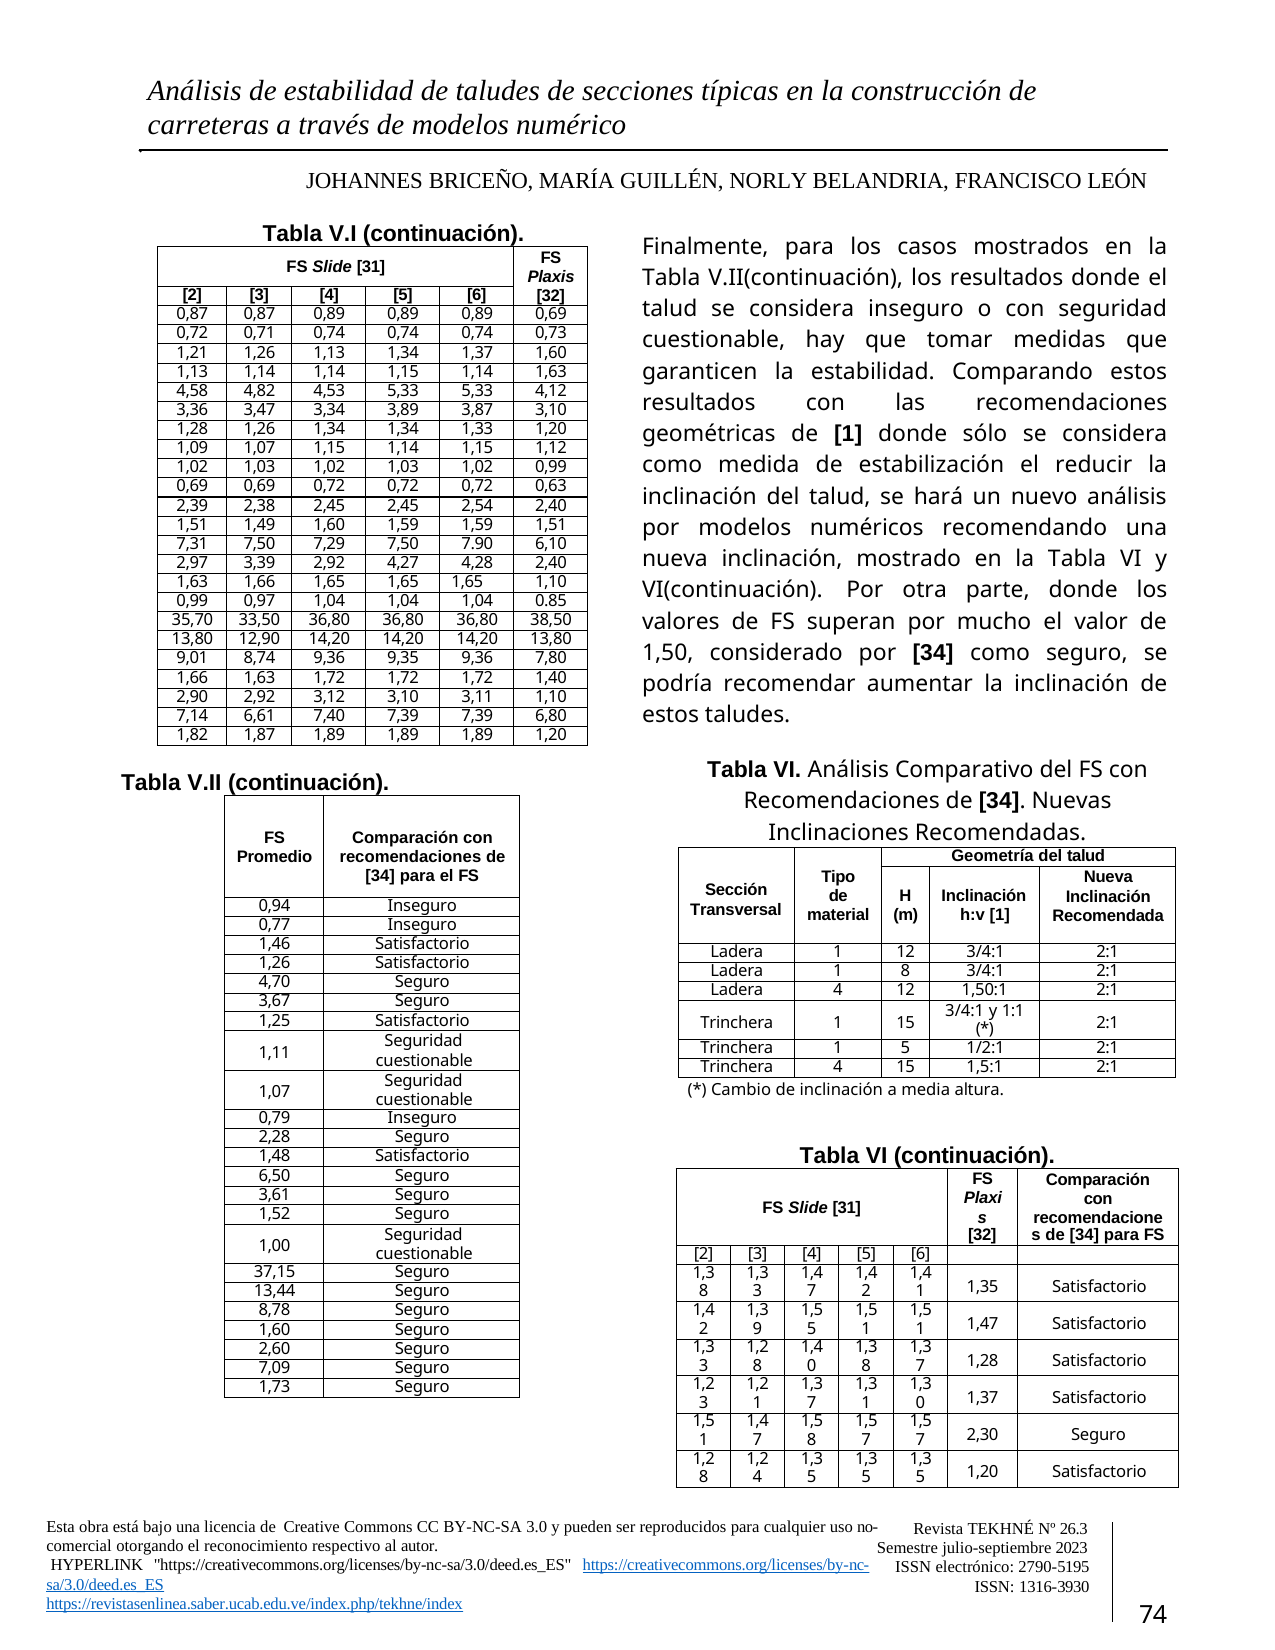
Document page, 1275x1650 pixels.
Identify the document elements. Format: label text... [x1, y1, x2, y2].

table_cell 7 [731, 1431, 784, 1450]
table_cell 6,10 [514, 536, 587, 554]
table_cell 3/4:1 [930, 944, 1039, 962]
table_cell 0,69 [158, 478, 226, 496]
table_cell 1 [795, 944, 881, 962]
table_cell [5] [366, 287, 439, 305]
table_cell Satisfactorio [1018, 1451, 1178, 1487]
table_cell 2,40 [514, 555, 587, 573]
table_cell 1 [839, 1394, 893, 1413]
table_cell 7,50 [366, 536, 439, 554]
table_cell 1,82 [158, 727, 226, 745]
table_cell 1 [894, 1283, 947, 1301]
table_cell 1,26 [227, 344, 291, 362]
table_cell 5 [894, 1469, 947, 1487]
table_cell 1,5 [839, 1414, 893, 1431]
table_cell 1,3 [894, 1376, 947, 1394]
table_cell 1,10 [514, 689, 587, 707]
table_cell 1,02 [158, 459, 226, 477]
table_cell 1,37 [948, 1376, 1017, 1413]
table_cell 1,35 [948, 1265, 1017, 1301]
table_cell 2,92 [227, 689, 291, 707]
table_cell 8 [785, 1431, 838, 1450]
table_cell 3,10 [514, 402, 587, 420]
table_cell 2 [677, 1320, 730, 1338]
table_cell 1,4 [677, 1302, 730, 1320]
table_cell 1,3 [731, 1302, 784, 1320]
table_cell 1,3 [839, 1340, 893, 1357]
text JOHANNES BRICEÑO, MARÍA GUILLÉN, NORLY BELANDRIA, FRANCISCO LEÓN [306, 167, 1212, 193]
table_cell 0,74 [440, 325, 513, 343]
table_cell 7,50 [227, 536, 291, 554]
table_cell 1,3 [677, 1265, 730, 1283]
table_header FS Plaxis [32] [514, 247, 587, 305]
table_cell 2:1 [1040, 944, 1175, 962]
table_cell 1,28 [948, 1340, 1017, 1375]
table_cell 4 [795, 982, 881, 1000]
table_cell 3/4:1 y 1:1 (*) [930, 1001, 1039, 1038]
table_cell 2,39 [158, 498, 226, 516]
table_cell 7,80 [514, 650, 587, 668]
table_cell 2:1 [1040, 1040, 1175, 1058]
table_cell 9 [731, 1320, 784, 1338]
table_cell 1,65 [292, 574, 365, 592]
table_cell 4 [795, 1059, 881, 1077]
text Tabla VI. Análisis Comparativo del FS con Recomendaciones de [34]. Nuevas Inclinaciones Recomendadas. [683, 753, 1171, 847]
table_cell 3,47 [227, 402, 291, 420]
table_cell 1,5:1 [930, 1059, 1039, 1077]
table_cell 0,99 [514, 459, 587, 477]
table_cell 1,63 [158, 574, 226, 592]
table_cell 14,20 [366, 631, 439, 649]
table_cell 1,14 [440, 364, 513, 382]
table_cell Ladera [679, 963, 794, 981]
table_cell 1,2 [731, 1340, 784, 1357]
table_cell 4 [731, 1469, 784, 1487]
table_cell 1,2 [677, 1376, 730, 1394]
table_cell 2 [839, 1283, 893, 1301]
table_cell 1,49 [227, 517, 291, 534]
table_cell 1 [894, 1320, 947, 1338]
table_cell 1,47 [948, 1302, 1017, 1338]
table_cell 7 [894, 1357, 947, 1375]
table_cell 7,14 [158, 708, 226, 726]
table_cell 1,66 [227, 574, 291, 592]
table_header Sección Transversal [679, 848, 794, 943]
table_cell 36,80 [292, 612, 365, 630]
table_cell [3] [227, 287, 291, 305]
table_cell 13,80 [514, 631, 587, 649]
table_cell 2,40 [514, 498, 587, 516]
table_cell 7,40 [292, 708, 365, 726]
table_header FS Slide [31] [677, 1169, 947, 1245]
table_cell Seguro [1018, 1414, 1178, 1450]
table_cell 1,02 [440, 459, 513, 477]
table_header FS Slide [31] [158, 247, 513, 286]
table_cell 2:1 [1040, 963, 1175, 981]
table_cell 1,3 [731, 1265, 784, 1283]
table_cell 1 [795, 963, 881, 981]
table_cell 36,80 [366, 612, 439, 630]
table_cell Trinchera [679, 1040, 794, 1058]
table_cell 1,72 [292, 670, 365, 688]
table_cell 7 [785, 1283, 838, 1301]
table_cell 1,4 [731, 1414, 784, 1431]
table_cell [3] [731, 1246, 784, 1264]
table_cell 1,4 [839, 1265, 893, 1283]
table_header FS Plaxi s [32] [948, 1169, 1017, 1245]
table_cell 1,20 [514, 421, 587, 439]
table_cell 1,89 [292, 727, 365, 745]
table_cell 9,36 [292, 650, 365, 668]
table_cell 1,50:1 [930, 982, 1039, 1000]
table_cell 0,74 [292, 325, 365, 343]
table_cell 1,10 [514, 574, 587, 592]
table_cell 1,60 [292, 517, 365, 534]
table_cell [2] [677, 1246, 730, 1264]
table_cell 4,58 [158, 383, 226, 401]
table_cell 0,69 [227, 478, 291, 496]
table_cell 1,60 [514, 344, 587, 362]
table_cell 9,01 [158, 650, 226, 668]
table_cell 2,54 [440, 498, 513, 516]
table_cell 1,20 [514, 727, 587, 745]
table_cell 3 [677, 1357, 730, 1375]
table_cell 1,59 [366, 517, 439, 534]
table_cell 3,39 [227, 555, 291, 573]
table_cell Inclinación h:v [1] [930, 867, 1039, 943]
table_cell 1,2 [731, 1451, 784, 1468]
table_cell 1,72 [366, 670, 439, 688]
table_cell 2:1 [1040, 982, 1175, 1000]
table_cell 1,21 [158, 344, 226, 362]
table_cell 3,34 [292, 402, 365, 420]
table_cell Trinchera [679, 1001, 794, 1038]
text Tabla V.II (continuación). [121, 768, 591, 795]
table_cell 35,70 [158, 612, 226, 630]
table_cell 5 [785, 1320, 838, 1338]
table_cell 7,31 [158, 536, 226, 554]
table_cell 0,97 [227, 593, 291, 611]
table_cell 7,39 [440, 708, 513, 726]
table_cell 1,09 [158, 440, 226, 458]
table_cell 12 [882, 982, 929, 1000]
table_cell 1,51 [514, 517, 587, 534]
table_cell 1,5 [785, 1302, 838, 1320]
table_cell 1,2 [731, 1376, 784, 1394]
table_cell 1,63 [514, 364, 587, 382]
table_cell Satisfactorio [1018, 1376, 1178, 1413]
subtitle Tabla V.I (continuación). [262, 219, 591, 246]
table_cell 8 [677, 1469, 730, 1487]
table_cell 1,5 [677, 1414, 730, 1431]
table_cell 7,39 [366, 708, 439, 726]
table_cell [4] [292, 287, 365, 305]
table_cell 1 [731, 1394, 784, 1413]
table_cell 1,87 [227, 727, 291, 745]
table_cell 0,89 [440, 306, 513, 324]
table_cell Ladera [679, 982, 794, 1000]
table_cell 1,89 [440, 727, 513, 745]
table_cell 4,28 [440, 555, 513, 573]
table_cell 1,3 [894, 1340, 947, 1357]
table_cell 1,65 [440, 574, 513, 592]
table_cell 0,74 [366, 325, 439, 343]
table_cell 8 [677, 1283, 730, 1301]
table_cell 1,65 [366, 574, 439, 592]
table_cell 1,4 [894, 1265, 947, 1283]
table_cell 1,28 [158, 421, 226, 439]
table_cell 1,5 [894, 1302, 947, 1320]
table_cell 1,03 [227, 459, 291, 477]
table_cell 33,50 [227, 612, 291, 630]
table_cell 9,36 [440, 650, 513, 668]
table_cell 0,73 [514, 325, 587, 343]
table_cell [6] [440, 287, 513, 305]
table_cell 2,45 [292, 498, 365, 516]
table_header Comparación con recomendacione s de [34] para FS [1018, 1169, 1178, 1245]
table_cell 1,34 [292, 421, 365, 439]
table_cell 38,50 [514, 612, 587, 630]
table_cell 3,87 [440, 402, 513, 420]
table_cell [948, 1246, 1017, 1264]
table_cell 0,87 [158, 306, 226, 324]
table_cell 3,10 [366, 689, 439, 707]
table_cell Satisfactorio [1018, 1340, 1178, 1375]
table_cell 4,82 [227, 383, 291, 401]
table_cell 4,12 [514, 383, 587, 401]
table_cell 1 [795, 1040, 881, 1058]
table_cell 2,38 [227, 498, 291, 516]
table_cell 7,29 [292, 536, 365, 554]
table_cell 1,15 [292, 440, 365, 458]
table_cell 5 [839, 1469, 893, 1487]
table_cell Satisfactorio [1018, 1265, 1178, 1301]
table_cell 0,72 [292, 478, 365, 496]
table_cell 1,5 [894, 1414, 947, 1431]
table_cell 1,04 [292, 593, 365, 611]
table_cell 1,66 [158, 670, 226, 688]
table_cell [4] [785, 1246, 838, 1264]
table_cell 2:1 [1040, 1059, 1175, 1077]
table_cell 1,26 [227, 421, 291, 439]
table_cell 8 [882, 963, 929, 981]
table_cell 1,15 [440, 440, 513, 458]
table_cell 1,5 [839, 1302, 893, 1320]
table_cell 6,61 [227, 708, 291, 726]
table_header Tipo de material [795, 848, 881, 943]
table_cell 0,89 [292, 306, 365, 324]
table_cell 3,36 [158, 402, 226, 420]
table_cell 2,97 [158, 555, 226, 573]
table_cell 12,90 [227, 631, 291, 649]
table_cell 1,3 [677, 1340, 730, 1357]
table_cell H (m) [882, 867, 929, 943]
table_cell 0,63 [514, 478, 587, 496]
table_cell 1,15 [366, 364, 439, 382]
table_cell 8 [731, 1357, 784, 1375]
table_cell Trinchera [679, 1059, 794, 1077]
table_cell 0 [894, 1394, 947, 1413]
table_cell 2,92 [292, 555, 365, 573]
table_cell 1,13 [292, 344, 365, 362]
table_cell 1,3 [785, 1376, 838, 1394]
table_cell 3/4:1 [930, 963, 1039, 981]
table_cell 0,99 [158, 593, 226, 611]
table_cell [1018, 1246, 1178, 1264]
table_cell 1/2:1 [930, 1040, 1039, 1058]
table_cell 1 [677, 1431, 730, 1450]
table_cell 1,33 [440, 421, 513, 439]
table_cell 3,12 [292, 689, 365, 707]
table_cell 1,03 [366, 459, 439, 477]
table_cell 1,3 [785, 1451, 838, 1468]
table_cell 7 [785, 1394, 838, 1413]
table_cell 2,45 [366, 498, 439, 516]
table_cell 0,72 [366, 478, 439, 496]
table_header Geometría del talud [882, 848, 1175, 866]
table_cell 0,72 [440, 478, 513, 496]
table_cell 1,63 [227, 670, 291, 688]
table_cell 1 [795, 1001, 881, 1038]
table_cell 1,89 [366, 727, 439, 745]
table_cell 0,71 [227, 325, 291, 343]
table_cell 1,3 [894, 1451, 947, 1468]
table_cell 9,35 [366, 650, 439, 668]
table_cell 4,53 [292, 383, 365, 401]
table_cell 36,80 [440, 612, 513, 630]
table_cell 12 [882, 944, 929, 962]
table_cell 15 [882, 1001, 929, 1038]
table_cell 0,72 [158, 325, 226, 343]
table_cell 1,20 [948, 1451, 1017, 1487]
table_cell Ladera [679, 944, 794, 962]
table_cell 1,51 [158, 517, 226, 534]
table_cell 4,27 [366, 555, 439, 573]
table_cell 15 [882, 1059, 929, 1077]
table_cell 7.90 [440, 536, 513, 554]
table_cell 1,4 [785, 1265, 838, 1283]
table_cell 1,12 [514, 440, 587, 458]
table_cell 1,59 [440, 517, 513, 534]
table_cell [2] [158, 287, 226, 305]
table_cell 1,02 [292, 459, 365, 477]
table_cell 5 [882, 1040, 929, 1058]
table_cell 1,14 [366, 440, 439, 458]
table_cell 5 [785, 1469, 838, 1487]
table_cell 2,30 [948, 1414, 1017, 1450]
table_cell 0.85 [514, 593, 587, 611]
table_cell 3,89 [366, 402, 439, 420]
table_cell 1,34 [366, 421, 439, 439]
table_cell [5] [839, 1246, 893, 1264]
table_cell 14,20 [440, 631, 513, 649]
table_cell [6] [894, 1246, 947, 1264]
table_cell 0,69 [514, 306, 587, 324]
table_cell 7 [839, 1431, 893, 1450]
text Finalmente, para los casos mostrados en la Tabla V.II(continuación), los resultados donde el talud se considera inseguro o con seguridad cuestionable, hay que tomar medidas que garanticen la estabilidad. Comparando estos resultados con las recomendaciones geométricas de [1] donde sólo se considera como medida de estabilización el reducir la inclinación del talud, se hará un nuevo análisis por modelos numéricos recomendando una nueva inclinación, mostrado en la Tabla VI y VI(continuación). Por otra parte, donde los valores de FS superan por mucho el valor de 1,50, considerado por [34] como seguro, se podría recomendar aumentar la inclinación de estos taludes. [642, 229, 1167, 729]
table_cell 13,80 [158, 631, 226, 649]
table_cell 0,89 [366, 306, 439, 324]
table_cell 5,33 [440, 383, 513, 401]
table_cell Nueva Inclinación Recomendada [1040, 867, 1175, 943]
table_cell 8,74 [227, 650, 291, 668]
text (*) Cambio de inclinación a media altura. [687, 1078, 1212, 1101]
table_cell 1,4 [785, 1340, 838, 1357]
table_cell 1,3 [839, 1451, 893, 1468]
table_cell 1,37 [440, 344, 513, 362]
table_cell 0,87 [227, 306, 291, 324]
table_cell 7 [894, 1431, 947, 1450]
table_cell 3 [731, 1283, 784, 1301]
table_cell 1,3 [839, 1376, 893, 1394]
table_cell 8 [839, 1357, 893, 1375]
table_cell 1,40 [514, 670, 587, 688]
table_cell 1,2 [677, 1451, 730, 1468]
table_cell Satisfactorio [1018, 1302, 1178, 1338]
table_cell 6,80 [514, 708, 587, 726]
table_cell 1,5 [785, 1414, 838, 1431]
table_cell 1,04 [366, 593, 439, 611]
table_cell 1,72 [440, 670, 513, 688]
table_cell 3 [677, 1394, 730, 1413]
table_cell 1,34 [366, 344, 439, 362]
table_cell 14,20 [292, 631, 365, 649]
table_cell 0 [785, 1357, 838, 1375]
table_cell 1,04 [440, 593, 513, 611]
table_cell 1 [839, 1320, 893, 1338]
table_cell 3,11 [440, 689, 513, 707]
table_cell 1,07 [227, 440, 291, 458]
table_cell 5,33 [366, 383, 439, 401]
table_cell 2:1 [1040, 1001, 1175, 1038]
subtitle Tabla VI (continuación). [683, 1142, 1171, 1168]
table_cell 1,14 [292, 364, 365, 382]
table_cell 1,13 [158, 364, 226, 382]
table_cell 1,14 [227, 364, 291, 382]
table_cell 2,90 [158, 689, 226, 707]
